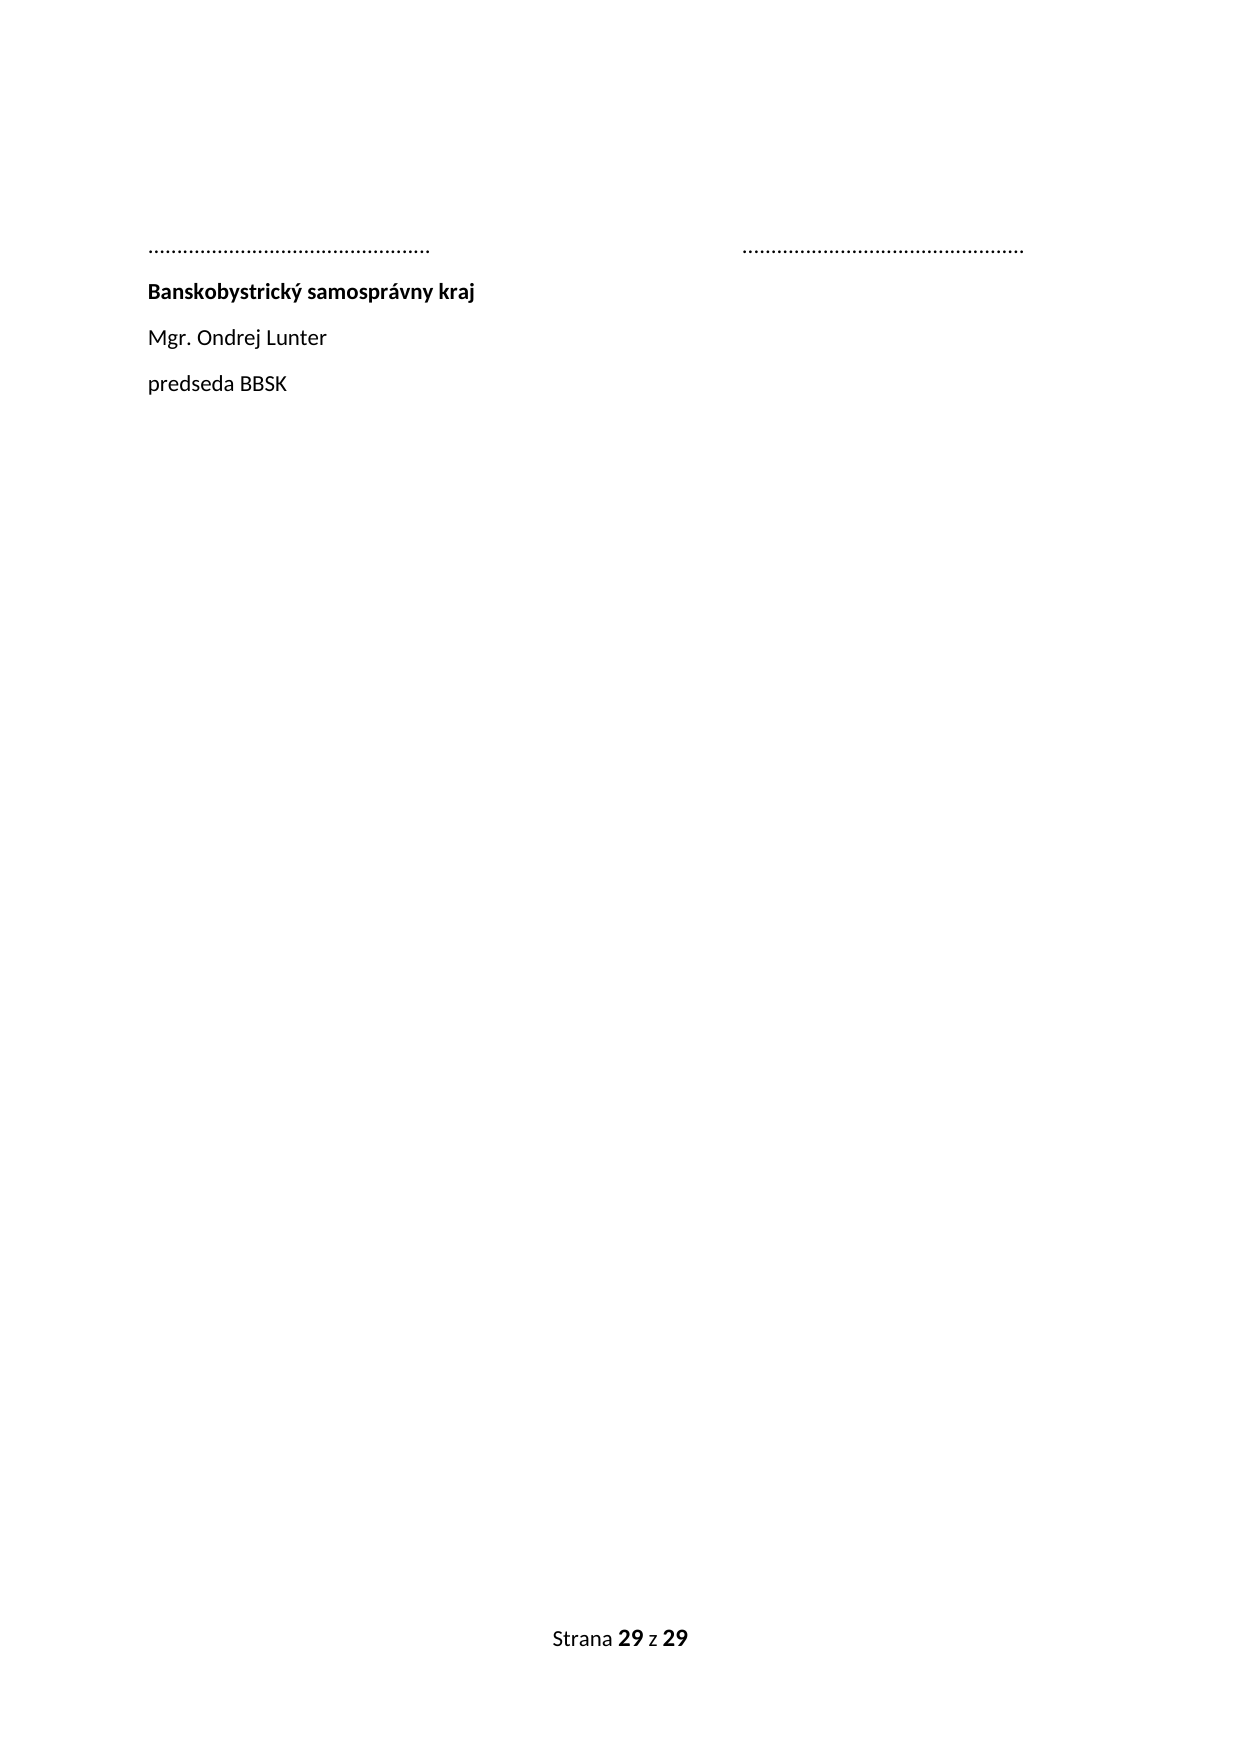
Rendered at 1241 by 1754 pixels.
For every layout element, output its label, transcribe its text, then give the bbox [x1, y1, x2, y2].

text Mgr. Ondrej Lunter [148, 323, 1093, 351]
text predseda BBSK [148, 369, 1093, 397]
text ................................................. ................................................. [148, 231, 1093, 259]
text Banskobystrický samosprávny kraj [148, 277, 1093, 305]
